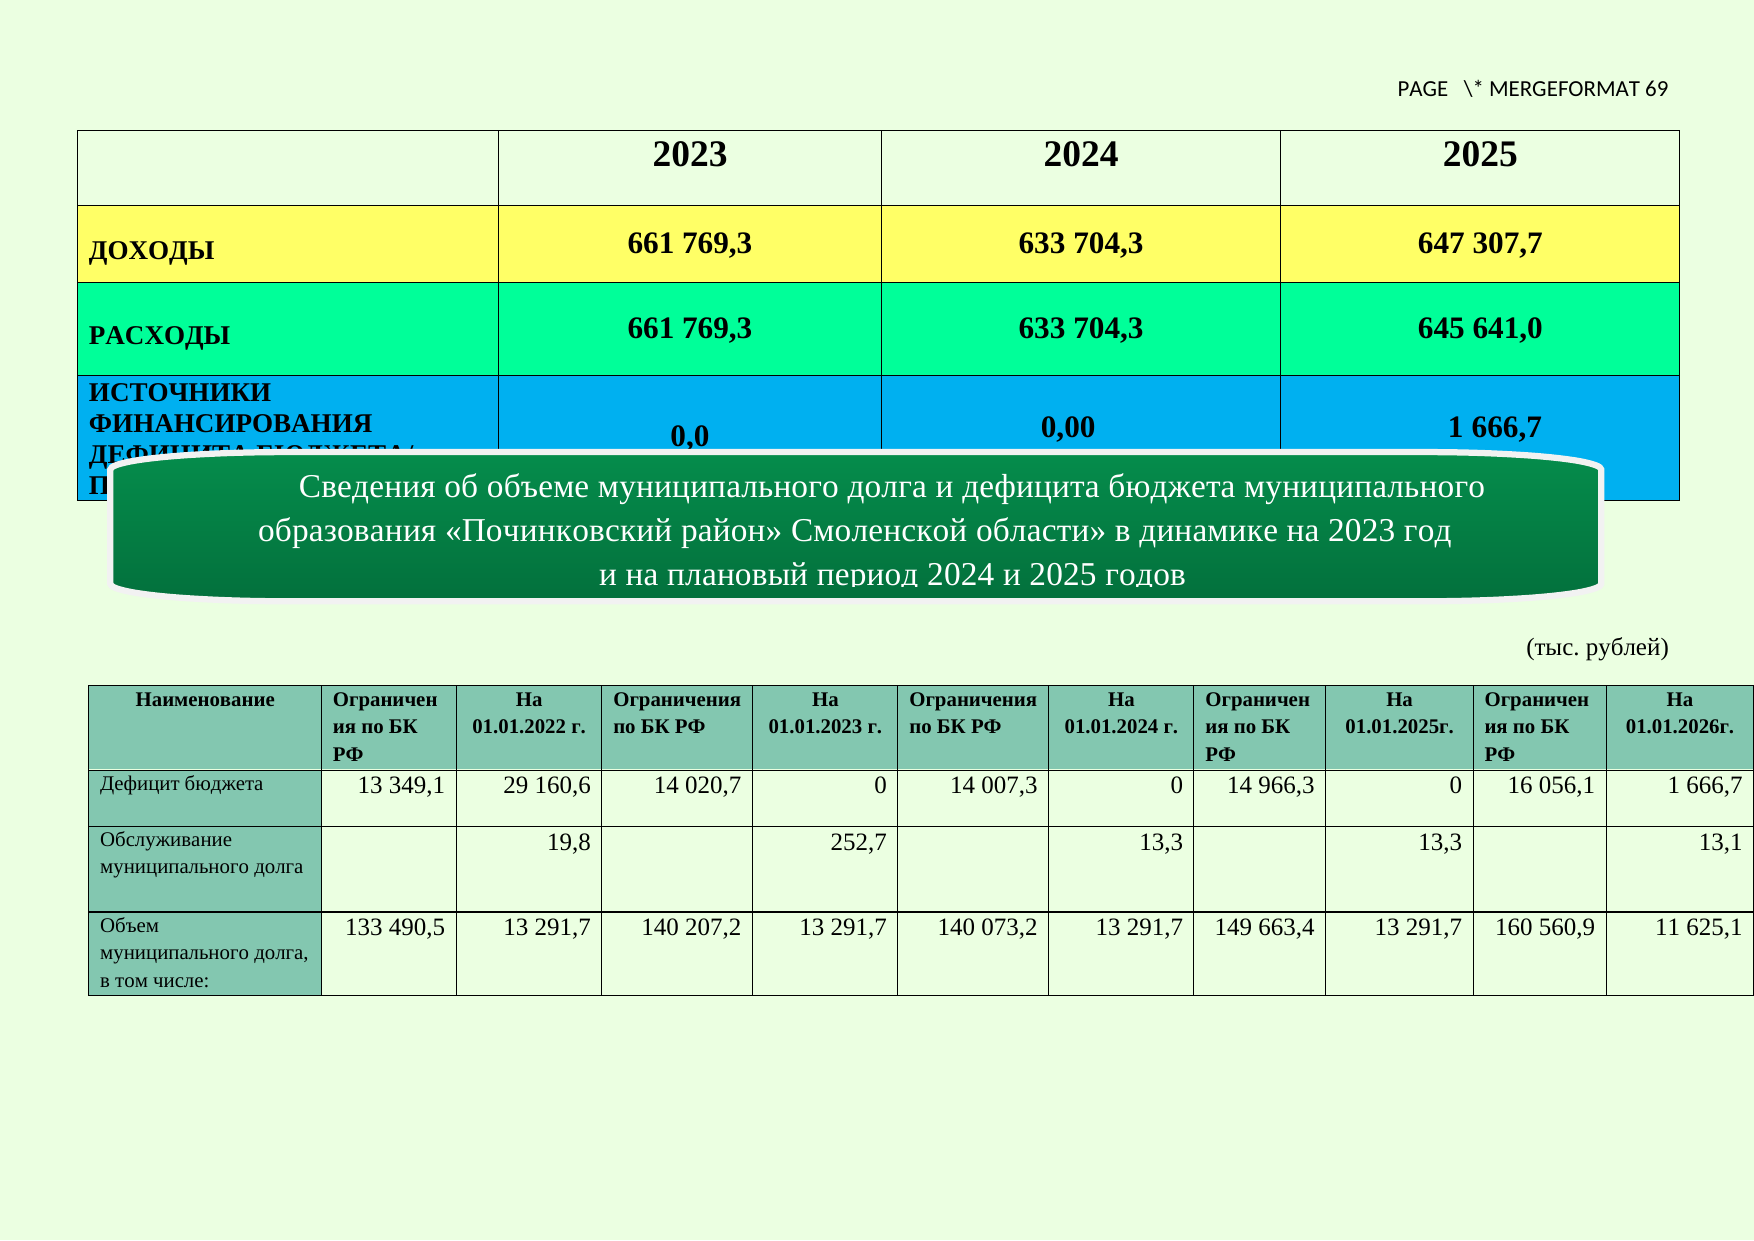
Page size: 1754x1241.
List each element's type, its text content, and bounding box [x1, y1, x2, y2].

table_cell Объем муниципального долга, в том числе: [89, 913, 321, 995]
table_header 2023 [499, 131, 881, 205]
table_cell 633 704,3 [882, 283, 1280, 375]
table_cell [322, 827, 456, 911]
table_cell [1474, 827, 1606, 911]
table_cell РАСХОДЫ [78, 283, 498, 375]
table_cell 133 490,5 [322, 913, 456, 995]
table_cell 0,00 [882, 376, 1280, 448]
table_cell 140 207,2 [602, 913, 752, 995]
table_cell 1 666,7 [1281, 376, 1679, 500]
table_cell 13 291,7 [457, 913, 601, 995]
table_cell 13 291,7 [1049, 913, 1193, 995]
table_header 2025 [1281, 131, 1679, 205]
table_cell 645 641,0 [1281, 283, 1679, 375]
table_cell 647 307,7 [1281, 206, 1679, 282]
table_header Ограничения по БК РФ [602, 686, 752, 769]
table_cell 16 056,1 [1474, 771, 1606, 826]
table_cell 13,3 [1049, 827, 1193, 911]
table_cell 13,3 [1326, 827, 1473, 911]
table_cell [602, 827, 752, 911]
table_cell [898, 827, 1048, 911]
table_header Ограничения по БК РФ [1194, 686, 1325, 769]
list (тыс. рублей) [89, 632, 1668, 660]
table_cell ДОХОДЫ [78, 206, 498, 282]
table_cell 1 666,7 [1607, 771, 1753, 826]
table_cell 661 769,3 [499, 283, 881, 375]
table_header На 01.01.2024 г. [1049, 686, 1193, 769]
table_header [78, 131, 498, 205]
table_header На 01.01.2025г. [1326, 686, 1473, 769]
table_cell 252,7 [753, 827, 897, 911]
table_cell 13 291,7 [1326, 913, 1473, 995]
table_header Ограничения по БК РФ [322, 686, 456, 769]
table_cell 11 625,1 [1607, 913, 1753, 995]
table_cell 14 007,3 [898, 771, 1048, 826]
table_header 2024 [882, 131, 1280, 205]
table_cell 149 663,4 [1194, 913, 1325, 995]
table_cell ИСТОЧНИКИ ФИНАНСИРОВАНИЯ ДЕФИЦИТА БЮДЖЕТА/ ПРОФИЦИТ [78, 376, 498, 500]
table_cell 19,8 [457, 827, 601, 911]
table_cell 661 769,3 [499, 206, 881, 282]
table_cell 0,0 [499, 376, 881, 448]
table_cell 0 [1049, 771, 1193, 826]
table_cell 29 160,6 [457, 771, 601, 826]
table_cell Дефицит бюджета [89, 771, 321, 826]
table_header На 01.01.2023 г. [753, 686, 897, 769]
table_cell 14 020,7 [602, 771, 752, 826]
table_cell 140 073,2 [898, 913, 1048, 995]
table_header Ограничения по БК РФ [1474, 686, 1606, 769]
table_cell [1194, 827, 1325, 911]
table_cell 13 349,1 [322, 771, 456, 826]
table_cell 160 560,9 [1474, 913, 1606, 995]
table_cell 0 [753, 771, 897, 826]
table_cell Обслуживание муниципального долга [89, 827, 321, 911]
table_header На 01.01.2026г. [1607, 686, 1753, 769]
table_cell 13,1 [1607, 827, 1753, 911]
table_header Ограничения по БК РФ [898, 686, 1048, 769]
table_header Наименование [89, 686, 321, 769]
table_header На 01.01.2022 г. [457, 686, 601, 769]
table_cell 13 291,7 [753, 913, 897, 995]
table_cell 633 704,3 [882, 206, 1280, 282]
table_cell 14 966,3 [1194, 771, 1325, 826]
table_cell 0 [1326, 771, 1473, 826]
